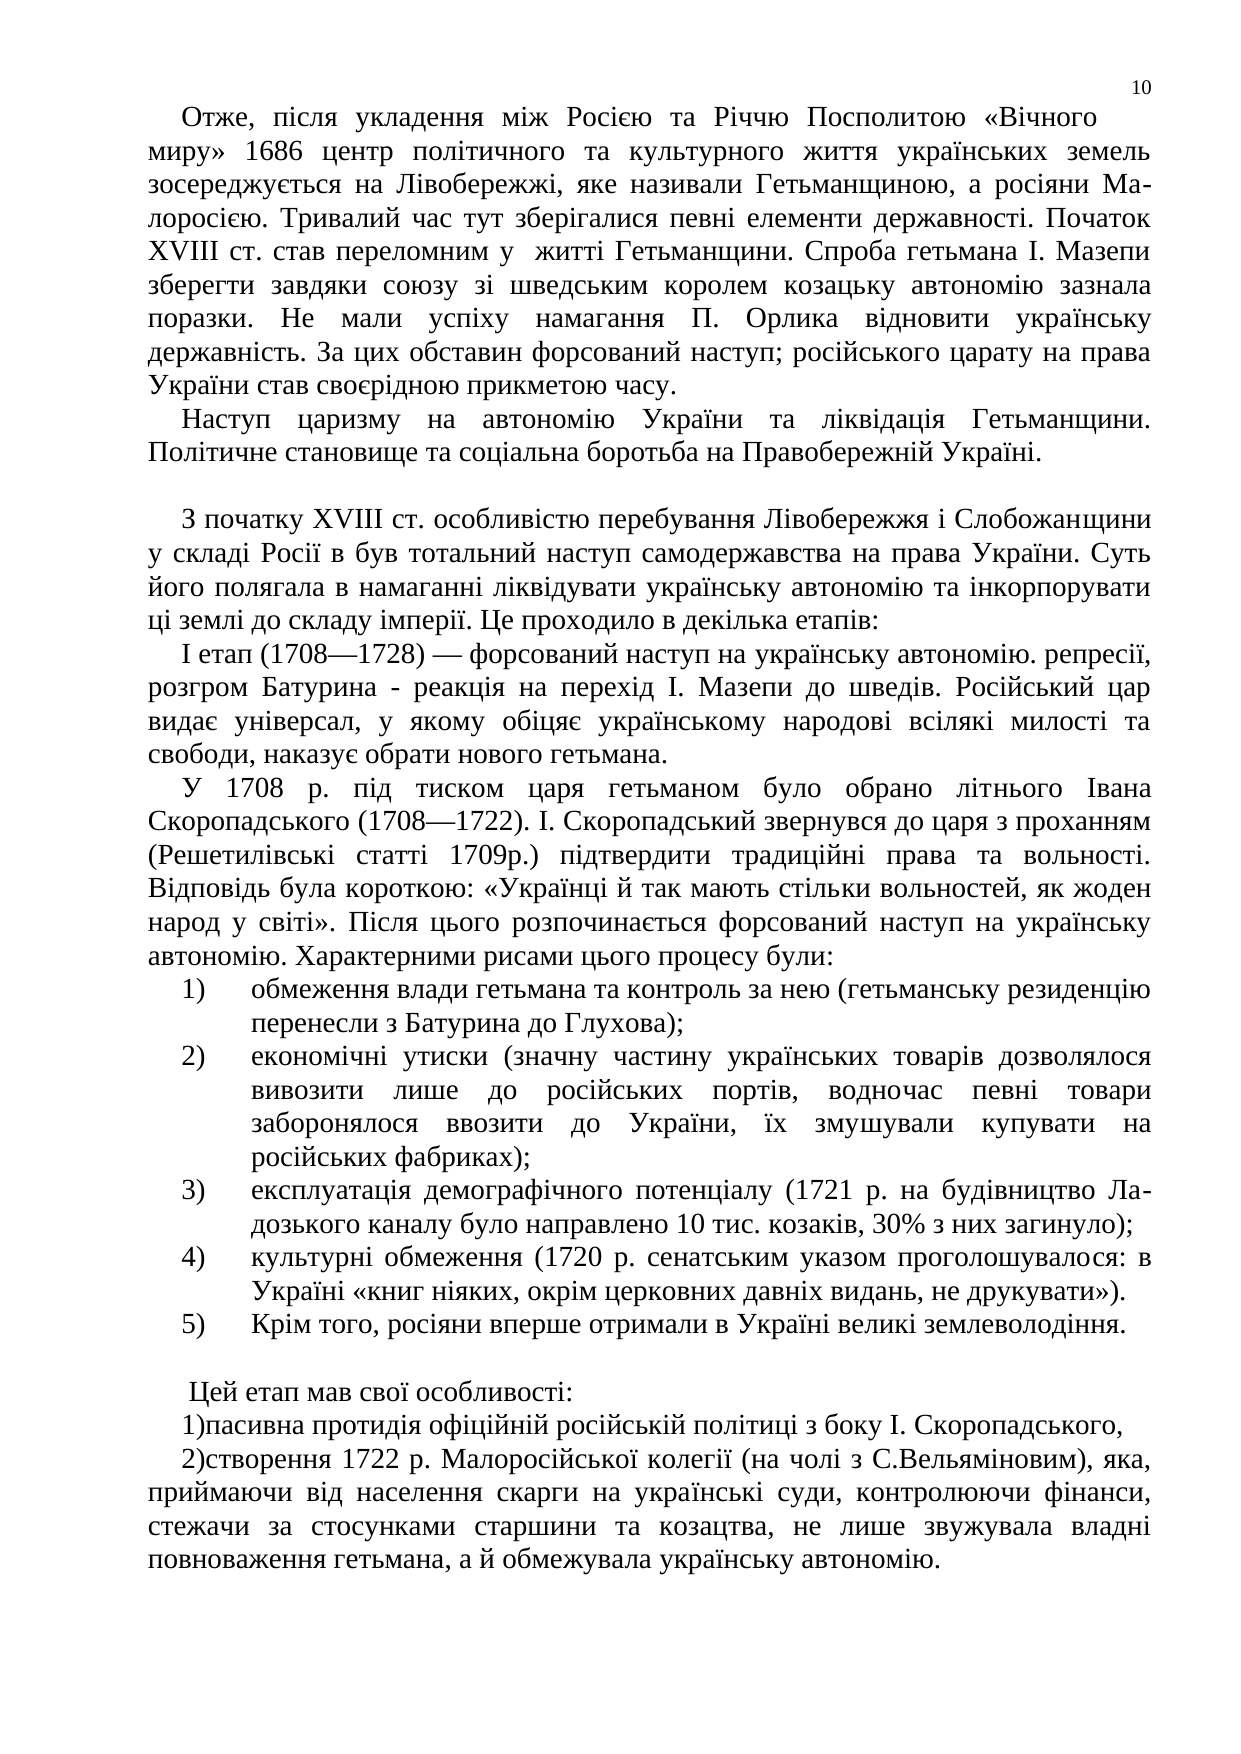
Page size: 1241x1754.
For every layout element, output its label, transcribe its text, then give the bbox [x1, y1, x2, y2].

list економічні утиски (значну частину українських товарів дозволялося вивозити лише до російських портів, водночас певні товари заборонялося ввозити до України, їх змушували купувати на російських фабриках); [181, 1038, 1152, 1172]
text З початку XVIII ст. особливістю перебування Лівобережжя і Слобожанщини у складі Росії в був тотальний наступ самодержавства на права України. Суть його полягала в намаганні ліквідувати українську автономію та інкорпорувати ці землі до складу імперії. Це проходило в декілька етапів: [148, 502, 1152, 636]
text І етап (1708—1728) — форсований наступ на українську автономію. репресії, розгром Батурина - реакція на перехід І. Мазепи до шведів. Російський цар видає універсал, у якому обіцяє українському народові всілякі милості та свободи, наказує обрати нового гетьмана. [148, 636, 1152, 770]
text 1)пасивна протидія офіційній російській політиці з боку І. Скоропадського, [148, 1407, 1152, 1441]
text Цей етап мав свої особливості: [148, 1374, 1152, 1407]
text Отже, після укладення між Росією та Річчю Посполитою «Вічного миру» 1686 центр політичного та культурного життя українських земель зосереджується на Лівобережжі, яке називали Гетьманщиною, а росіяни Малоросією. Тривалий час тут зберігалися певні елементи державності. Початок XVIII ст. став переломним у житті Гетьманщини. Спроба гетьмана І. Мазепи зберегти завдяки союзу зі шведським королем козацьку автономію зазнала поразки. Не мали успіху намагання П. Орлика відновити українську державність. За цих обставин форсований наступ; російського царату на права України став своєрідною прикметою часу. [148, 99, 1152, 401]
list Крім того, росіяни вперше отримали в Україні великі землеволодіння. [181, 1307, 1152, 1340]
list обмеження влади гетьмана та контроль за нею (гетьманську резиденцію перенесли з Батурина до Глухова); [181, 971, 1152, 1038]
list експлуатація демографічного потенціалу (1721 р. на будівництво Ладозького каналу було направлено 10 тис. козаків, 30% з них загинуло); [181, 1172, 1152, 1239]
text У 1708 р. під тиском царя гетьманом було обрано літнього Івана Скоропадського (1708—1722). І. Скоропадський звернувся до царя з проханням (Решетилівські статті 1709р.) підтвердити традиційні права та вольності. Відповідь була короткою: «Українці й так мають стільки вольностей, як жоден народ у світі». Після цього розпочинається форсований наступ на українську автономію. Характерними рисами цього процесу були: [148, 770, 1152, 971]
list культурні обмеження (1720 р. сенатським указом проголошувалося: в Україні «книг ніяких, окрім церковних давніх видань, не друкувати»). [181, 1239, 1152, 1307]
text 2)створення 1722 р. Малоросійської колегії (на чолі з С.Вельяміновим), яка, приймаючи від населення скарги на українські суди, контролюючи фінанси, стежачи за стосунками старшини та козацтва, не лише звужувала владні повноваження гетьмана, а й обмежувала українську автономію. [148, 1441, 1152, 1575]
text Наступ царизму на автономію України та ліквідація Гетьманщини. Політичне становище та соціальна боротьба на Правобережній Україні. [148, 401, 1152, 468]
